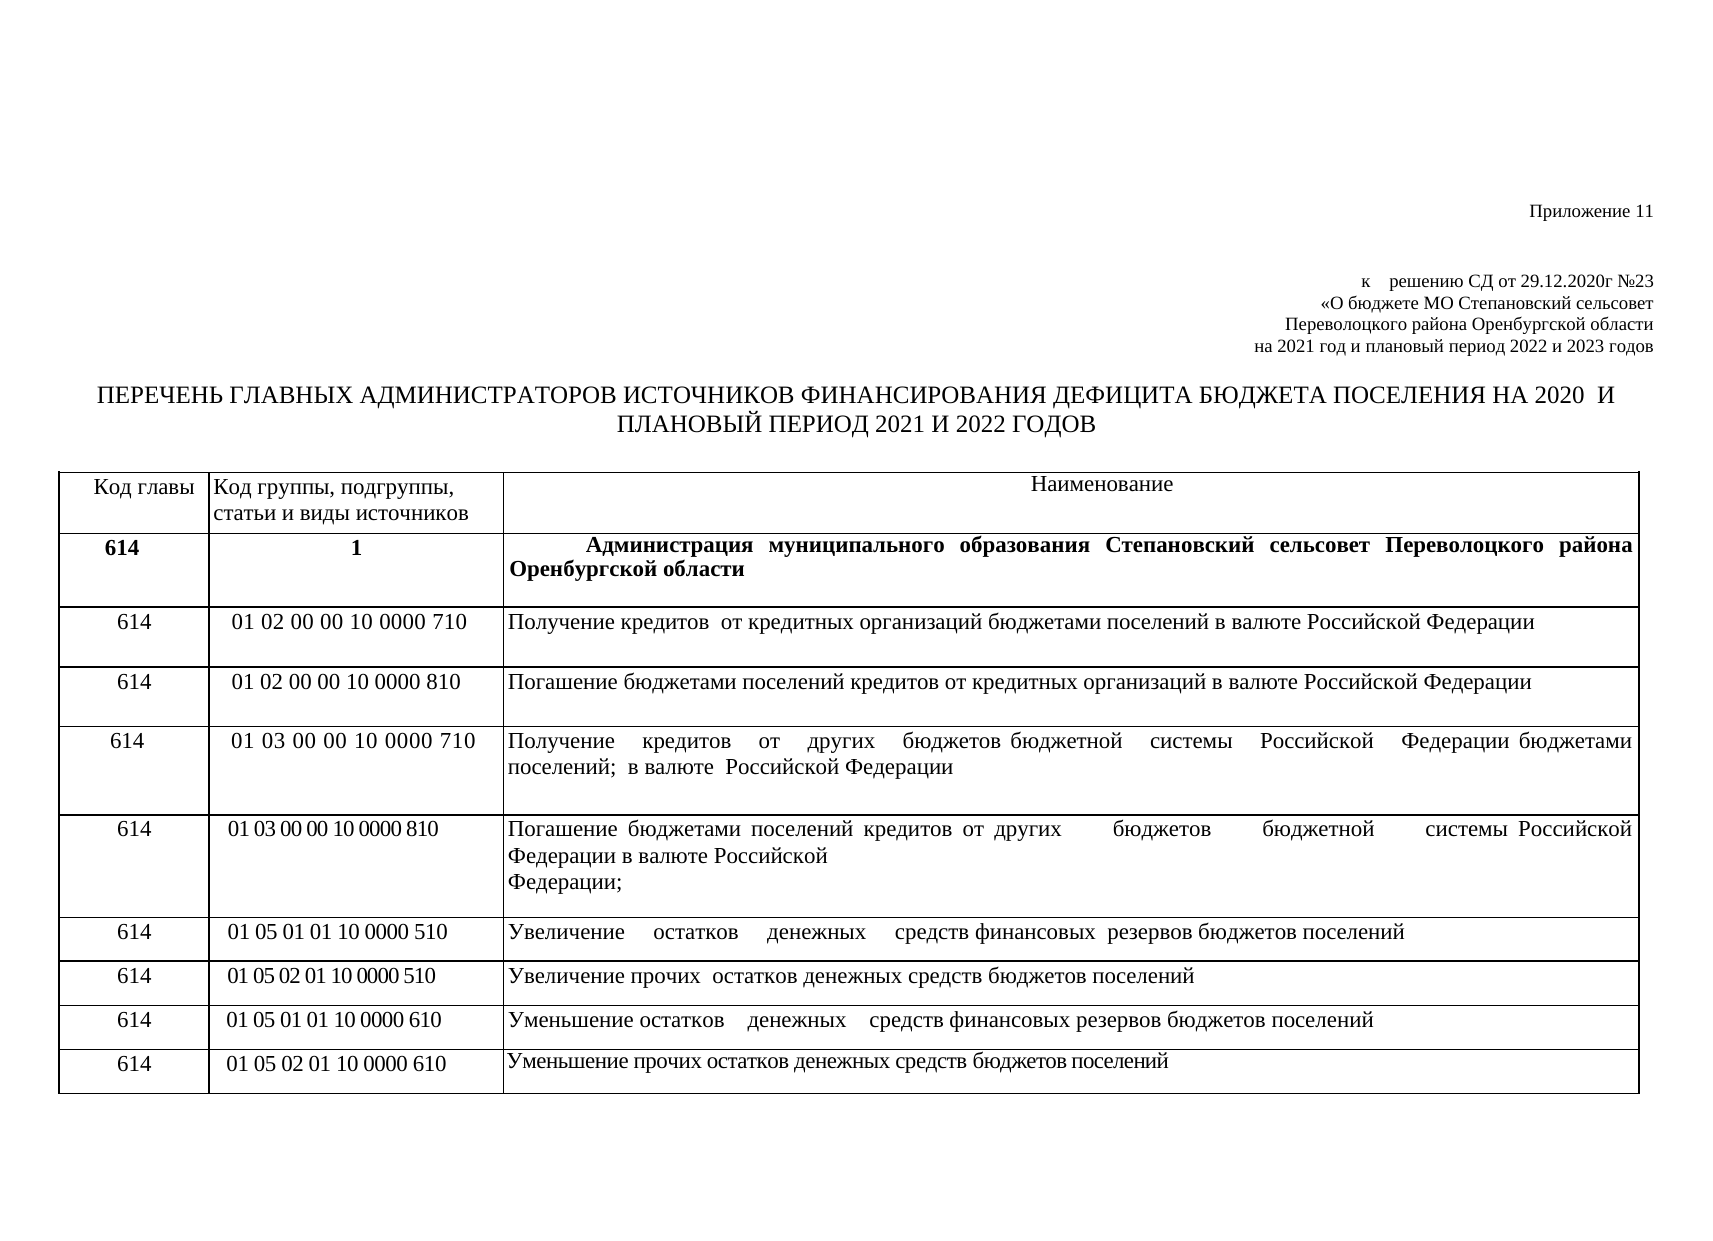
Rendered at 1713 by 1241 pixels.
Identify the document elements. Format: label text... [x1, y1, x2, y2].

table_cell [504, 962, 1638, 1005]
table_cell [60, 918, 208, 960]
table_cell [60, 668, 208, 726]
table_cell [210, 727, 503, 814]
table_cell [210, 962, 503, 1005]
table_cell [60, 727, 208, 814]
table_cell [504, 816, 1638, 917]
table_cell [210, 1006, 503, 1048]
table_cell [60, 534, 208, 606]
text на 2021 год и плановый период 2022 и 2023 годов [59, 335, 1654, 356]
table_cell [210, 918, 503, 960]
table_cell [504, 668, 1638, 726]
text «О бюджете МО Степановский сельсовет [59, 292, 1654, 313]
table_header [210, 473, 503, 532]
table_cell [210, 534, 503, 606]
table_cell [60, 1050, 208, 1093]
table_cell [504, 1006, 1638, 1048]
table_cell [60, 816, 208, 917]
text к решению СД от 29.12.2020г №23 [59, 270, 1654, 292]
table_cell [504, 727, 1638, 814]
text ПЕРЕЧЕНЬ ГЛАВНЫХ АДМИНИСТРАТОРОВ ИСТОЧНИКОВ ФИНАНСИРОВАНИЯ ДЕФИЦИТА БЮДЖЕТА ПОСЕЛЕНИЯ НА 2020 И ПЛАНОВЫЙ ПЕРИОД 2021 И 2022 ГОДОВ [59, 380, 1654, 438]
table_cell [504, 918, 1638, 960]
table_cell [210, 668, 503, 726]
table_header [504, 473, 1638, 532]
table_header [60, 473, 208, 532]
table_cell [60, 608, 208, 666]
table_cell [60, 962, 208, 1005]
text Переволоцкого района Оренбургской области [59, 313, 1654, 335]
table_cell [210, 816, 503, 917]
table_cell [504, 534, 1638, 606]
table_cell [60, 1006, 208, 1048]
text Приложение 11 [59, 200, 1654, 222]
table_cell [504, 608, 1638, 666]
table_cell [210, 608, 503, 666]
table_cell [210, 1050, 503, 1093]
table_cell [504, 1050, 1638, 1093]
